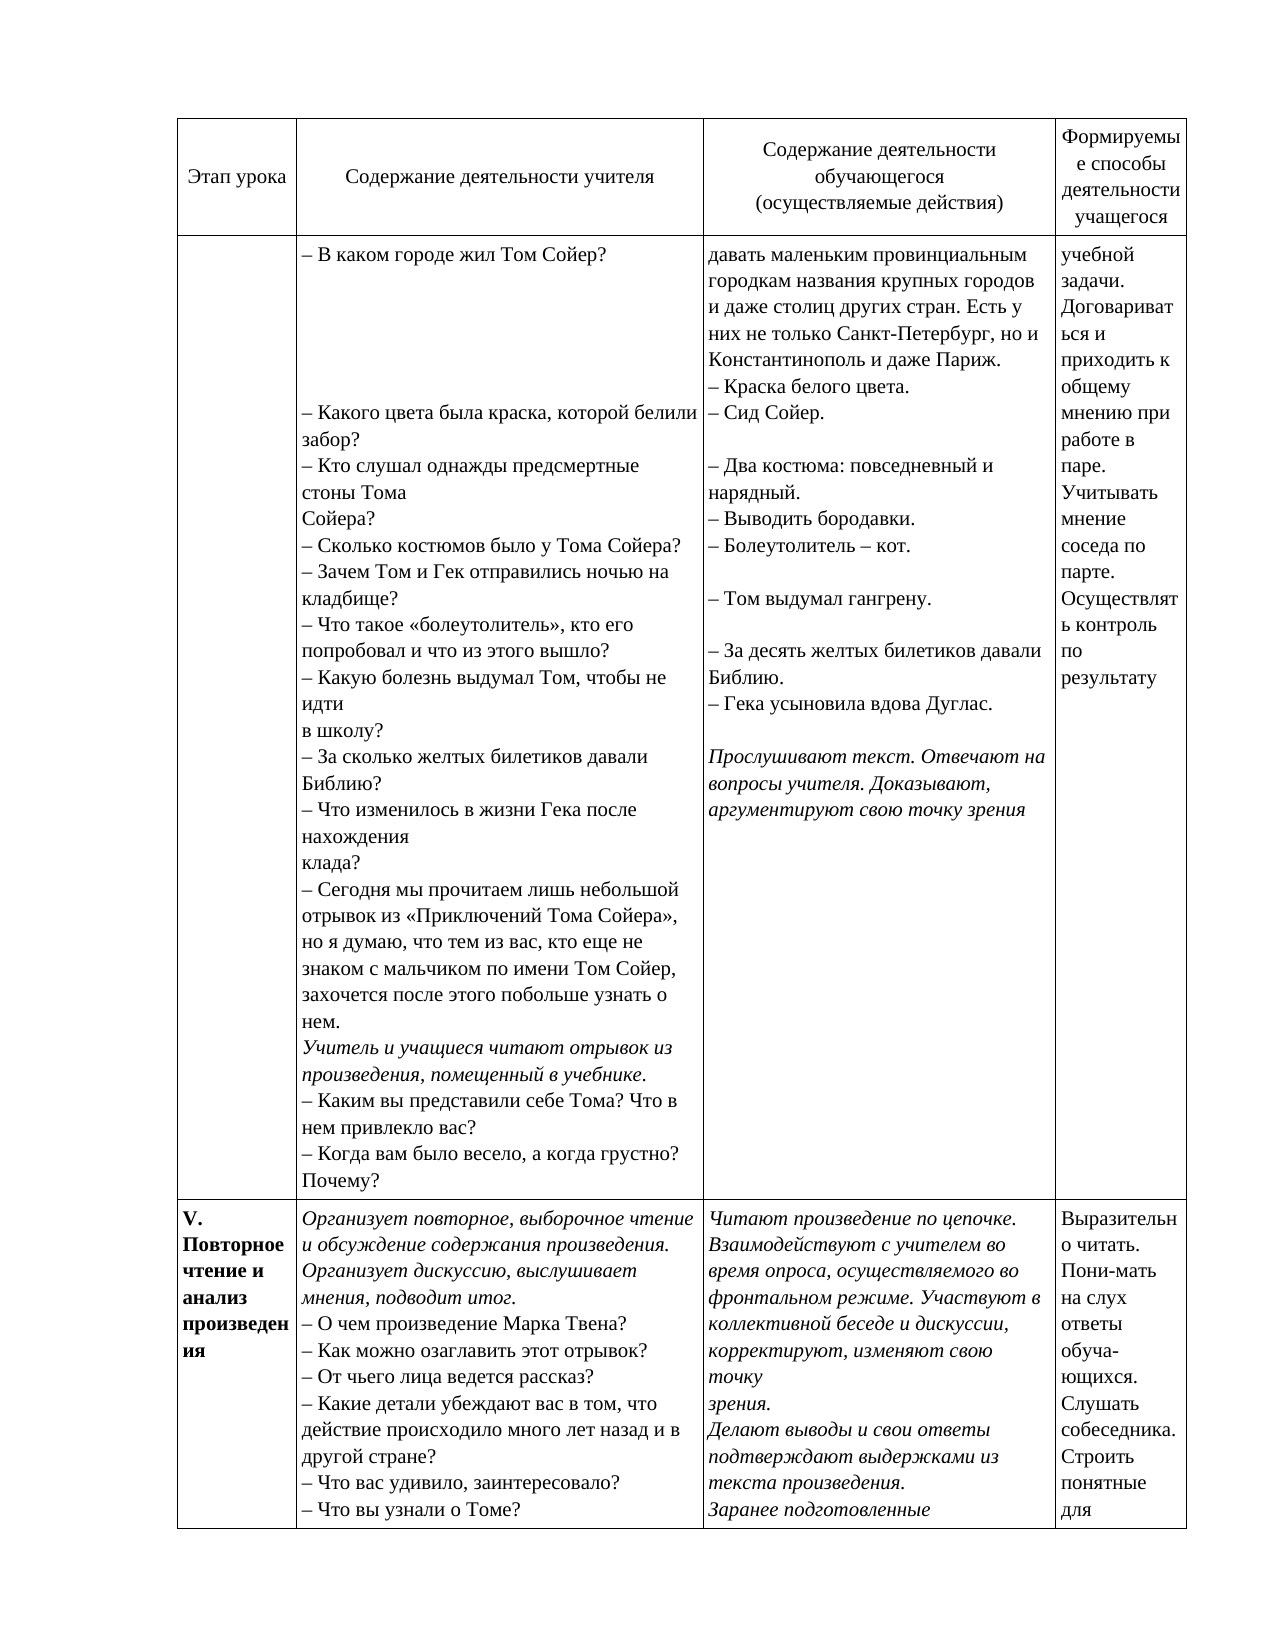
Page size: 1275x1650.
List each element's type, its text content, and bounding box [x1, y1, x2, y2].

table_header Содержание деятельности обучающегося (осуществляемые действия) [704, 119, 1055, 235]
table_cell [297, 1200, 703, 1528]
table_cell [1056, 1200, 1186, 1528]
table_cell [297, 236, 703, 1199]
table_header Формируемые способы деятельности учащегося [1056, 119, 1186, 235]
table_header Содержание деятельности учителя [297, 119, 703, 235]
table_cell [704, 236, 1055, 1199]
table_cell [1056, 236, 1186, 1199]
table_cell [704, 1200, 1055, 1528]
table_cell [178, 236, 296, 1199]
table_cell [178, 1200, 296, 1528]
table_header Этап урока [178, 119, 296, 235]
